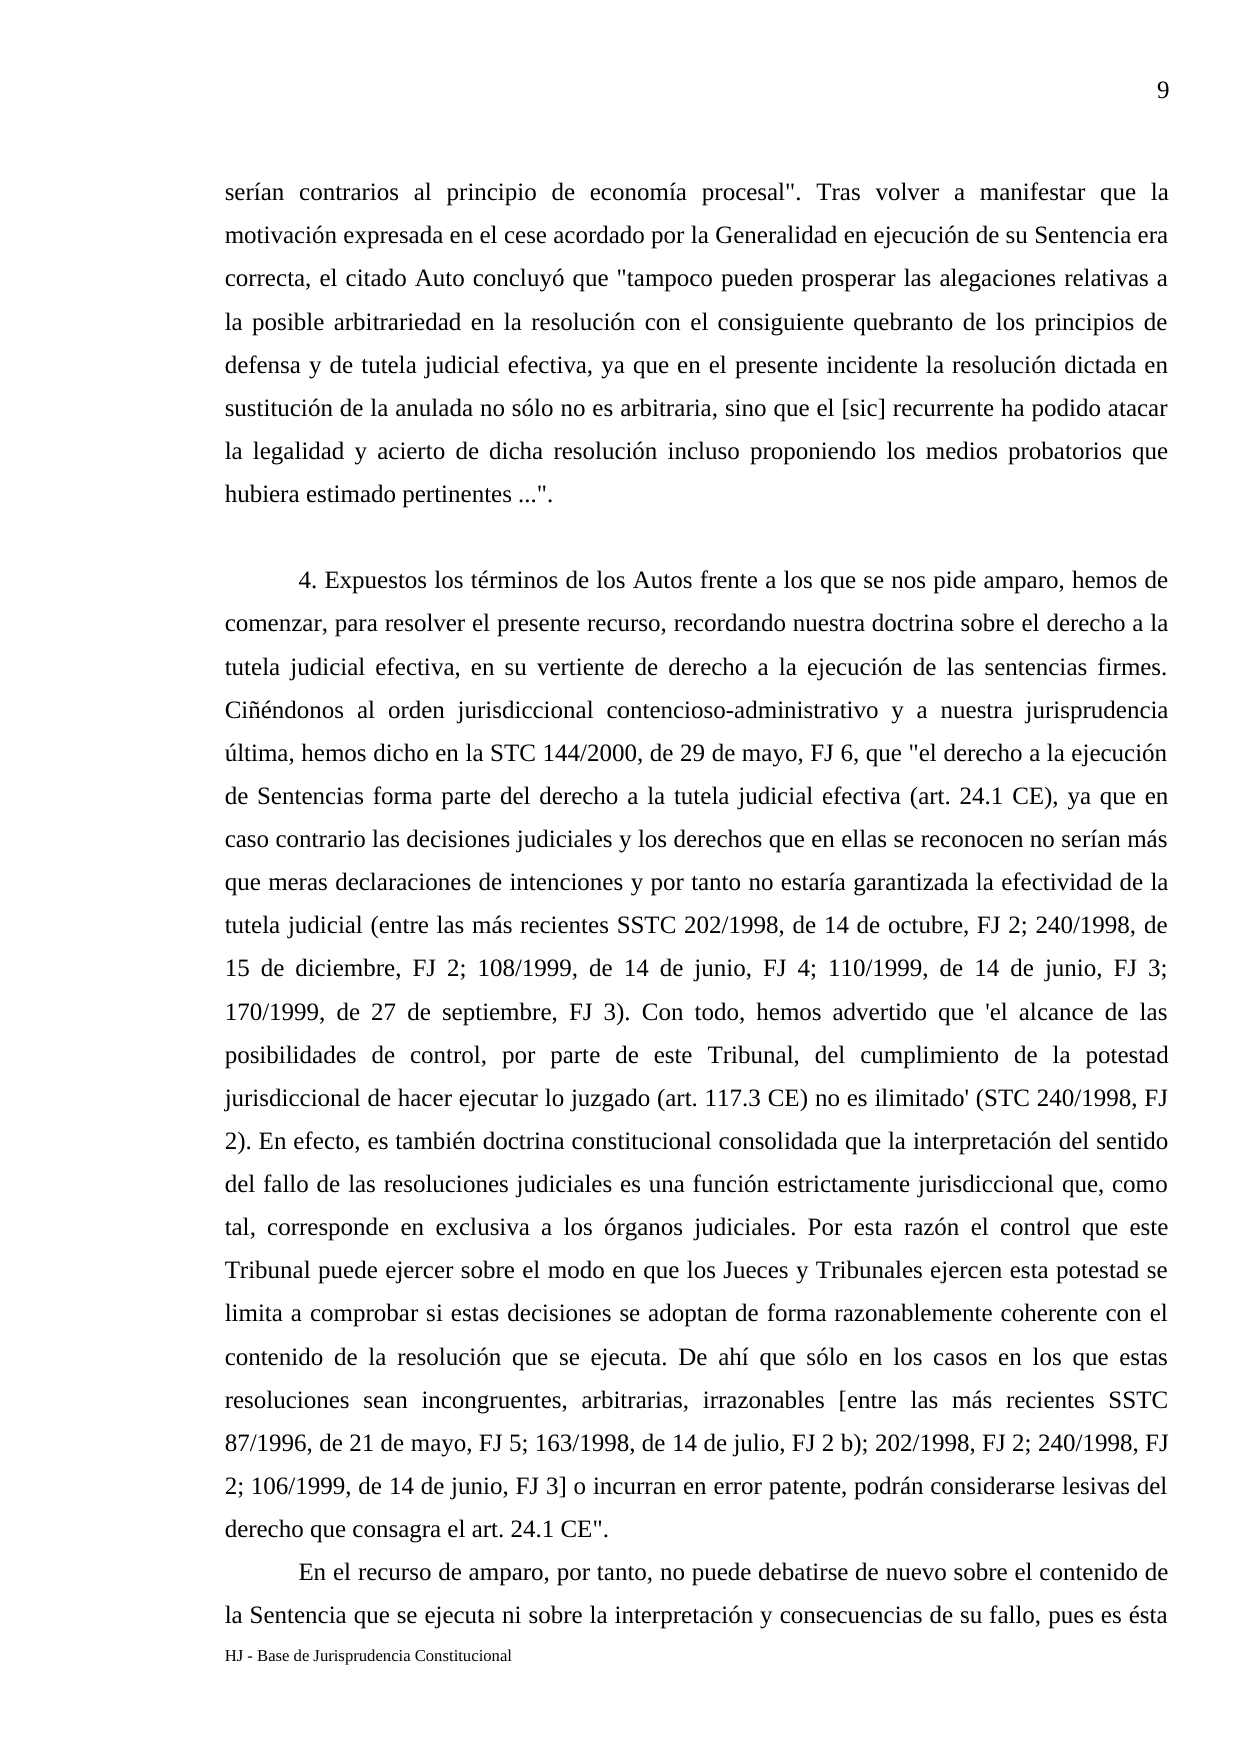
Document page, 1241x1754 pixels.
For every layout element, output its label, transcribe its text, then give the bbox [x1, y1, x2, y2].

text 4. Expuestos los términos de los Autos frente a los que se nos pide amparo, hemos de comenzar, para resolver el presente recurso, recordando nuestra doctrina sobre el derecho a la tutela judicial efectiva, en su vertiente de derecho a la ejecución de las sentencias firmes. Ciñéndonos al orden jurisdiccional contencioso-administrativo y a nuestra jurisprudencia última, hemos dicho en la STC 144/2000, de 29 de mayo, FJ 6, que "el derecho a la ejecución de Sentencias forma parte del derecho a la tutela judicial efectiva (art. 24.1 CE), ya que en caso contrario las decisiones judiciales y los derechos que en ellas se reconocen no serían más que meras declaraciones de intenciones y por tanto no estaría garantizada la efectividad de la tutela judicial (entre las más recientes SSTC 202/1998, de 14 de octubre, FJ 2; 240/1998, de 15 de diciembre, FJ 2; 108/1999, de 14 de junio, FJ 4; 110/1999, de 14 de junio, FJ 3; 170/1999, de 27 de septiembre, FJ 3). Con todo, hemos advertido que 'el alcance de las posibilidades de control, por parte de este Tribunal, del cumplimiento de la potestad jurisdiccional de hacer ejecutar lo juzgado (art. 117.3 CE) no es ilimitado' (STC 240/1998, FJ 2). En efecto, es también doctrina constitucional consolidada que la interpretación del sentido del fallo de las resoluciones judiciales es una función estrictamente jurisdiccional que, como tal, corresponde en exclusiva a los órganos judiciales. Por esta razón el control que este Tribunal puede ejercer sobre el modo en que los Jueces y Tribunales ejercen esta potestad se limita a comprobar si estas decisiones se adoptan de forma razonablemente coherente con el contenido de la resolución que se ejecuta. De ahí que sólo en los casos en los que estas resoluciones sean incongruentes, arbitrarias, irrazonables [entre las más recientes SSTC 87/1996, de 21 de mayo, FJ 5; 163/1998, de 14 de julio, FJ 2 b); 202/1998, FJ 2; 240/1998, FJ 2; 106/1999, de 14 de junio, FJ 3] o incurran en error patente, podrán considerarse lesivas del derecho que consagra el art. 24.1 CE". [224, 565, 1169, 1543]
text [224, 177, 1169, 508]
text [224, 1557, 1169, 1629]
